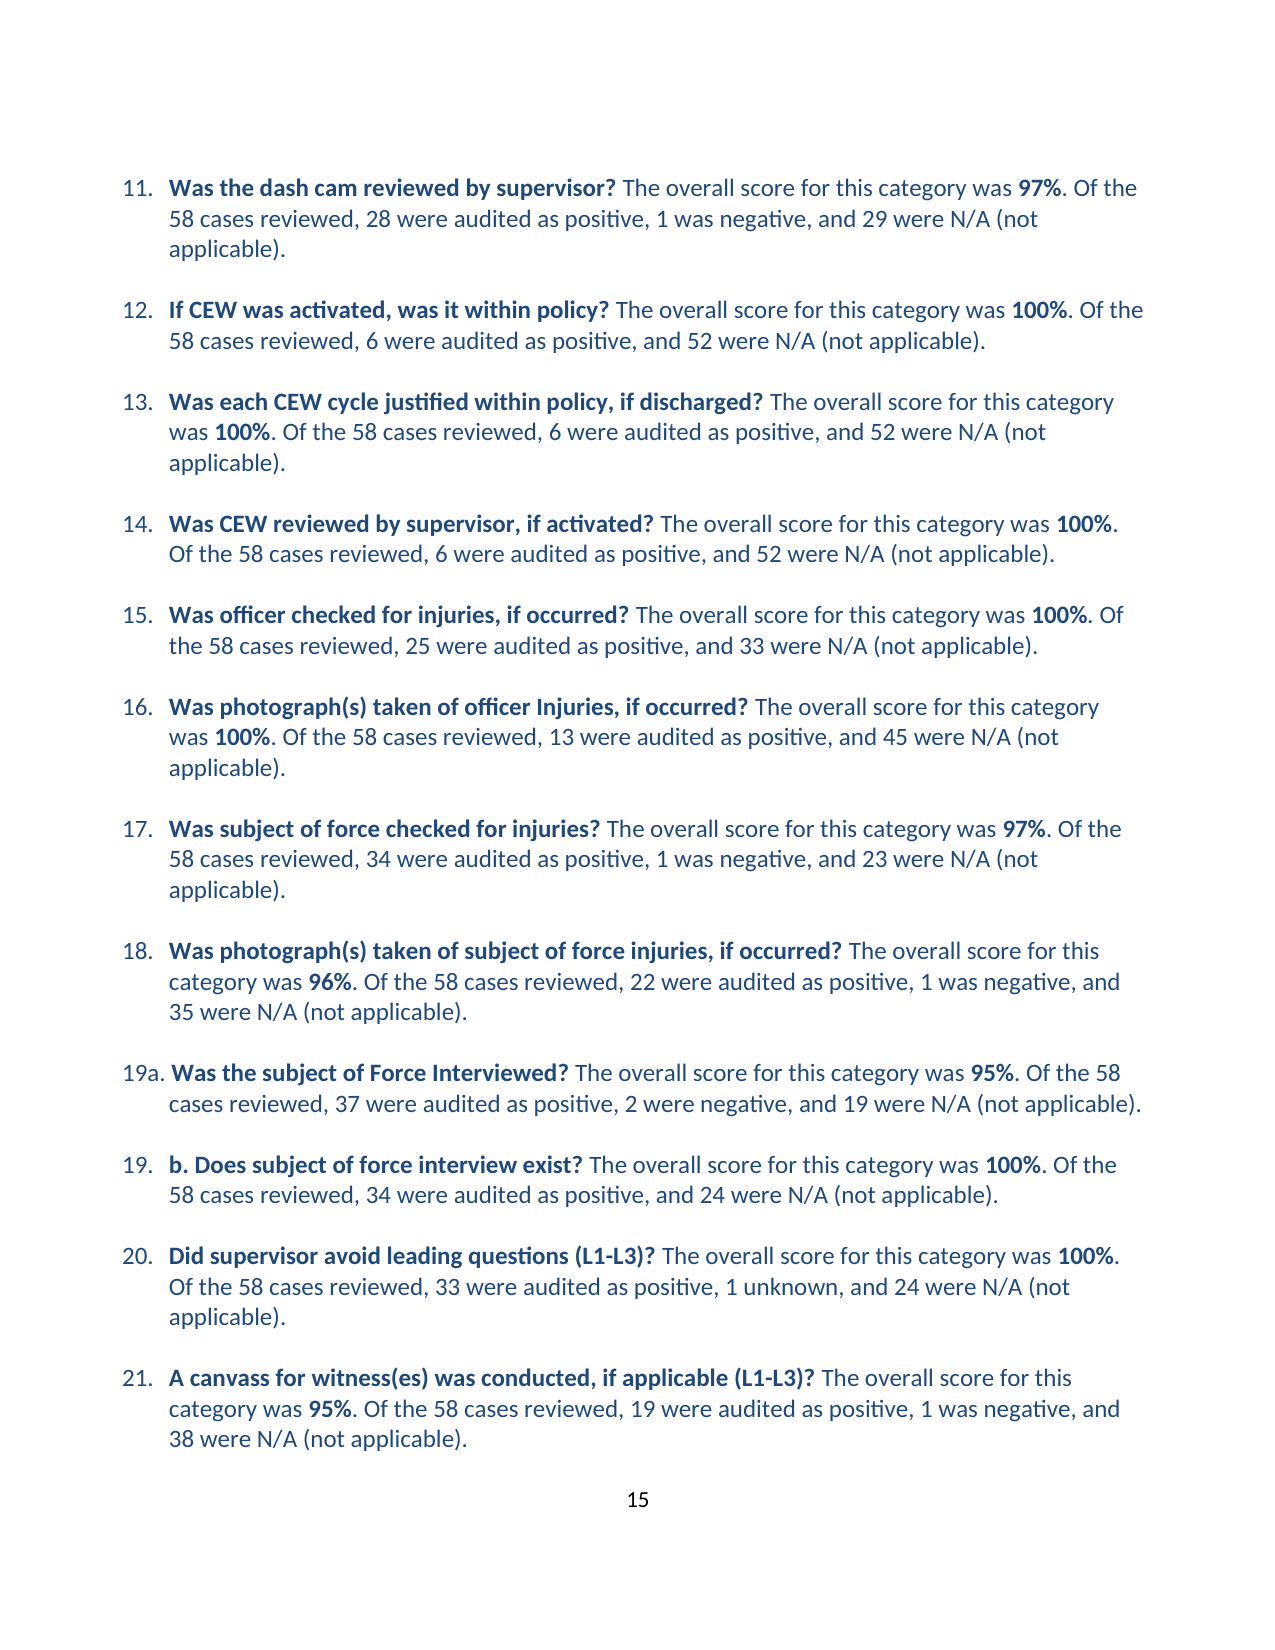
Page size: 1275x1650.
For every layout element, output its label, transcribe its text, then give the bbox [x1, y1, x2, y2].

list Was subject of force checked for injuries? The overall score for this category was 97%. Of the 58 cases reviewed, 34 were audited as positive, 1 was negative, and 23 were N/A (not applicable). [122, 813, 1144, 905]
list Was photograph(s) taken of officer Injuries, if occurred? The overall score for this category was 100%. Of the 58 cases reviewed, 13 were audited as positive, and 45 were N/A (not applicable). [122, 691, 1144, 783]
list Did supervisor avoid leading questions (L1-L3)? The overall score for this category was 100%. Of the 58 cases reviewed, 33 were audited as positive, 1 unknown, and 24 were N/A (not applicable). [122, 1240, 1144, 1332]
list A canvass for witness(es) was conducted, if applicable (L1-L3)? The overall score for this category was 95%. Of the 58 cases reviewed, 19 were audited as positive, 1 was negative, and 38 were N/A (not applicable). [122, 1362, 1144, 1454]
list If CEW was activated, was it within policy? The overall score for this category was 100%. Of the 58 cases reviewed, 6 were audited as positive, and 52 were N/A (not applicable). [122, 294, 1144, 355]
list Was photograph(s) taken of subject of force injuries, if occurred? The overall score for this category was 96%. Of the 58 cases reviewed, 22 were audited as positive, 1 was negative, and 35 were N/A (not applicable). [122, 935, 1144, 1027]
list b. Does subject of force interview exist? The overall score for this category was 100%. Of the 58 cases reviewed, 34 were audited as positive, and 24 were N/A (not applicable). [122, 1149, 1144, 1210]
list Was CEW reviewed by supervisor, if activated? The overall score for this category was 100%. Of the 58 cases reviewed, 6 were audited as positive, and 52 were N/A (not applicable). [122, 508, 1144, 569]
list Was the dash cam reviewed by supervisor? The overall score for this category was 97%. Of the 58 cases reviewed, 28 were audited as positive, 1 was negative, and 29 were N/A (not applicable). [122, 172, 1144, 264]
list Was officer checked for injuries, if occurred? The overall score for this category was 100%. Of the 58 cases reviewed, 25 were audited as positive, and 33 were N/A (not applicable). [122, 599, 1144, 661]
list Was each CEW cycle justified within policy, if discharged? The overall score for this category was 100%. Of the 58 cases reviewed, 6 were audited as positive, and 52 were N/A (not applicable). [122, 386, 1144, 477]
text cases reviewed, 37 were audited as positive, 2 were negative, and 19 were N/A (not applicable). [122, 1088, 1144, 1118]
text 19a. Was the subject of Force Interviewed? The overall score for this category was 95%. Of the 58 [122, 1057, 1144, 1088]
